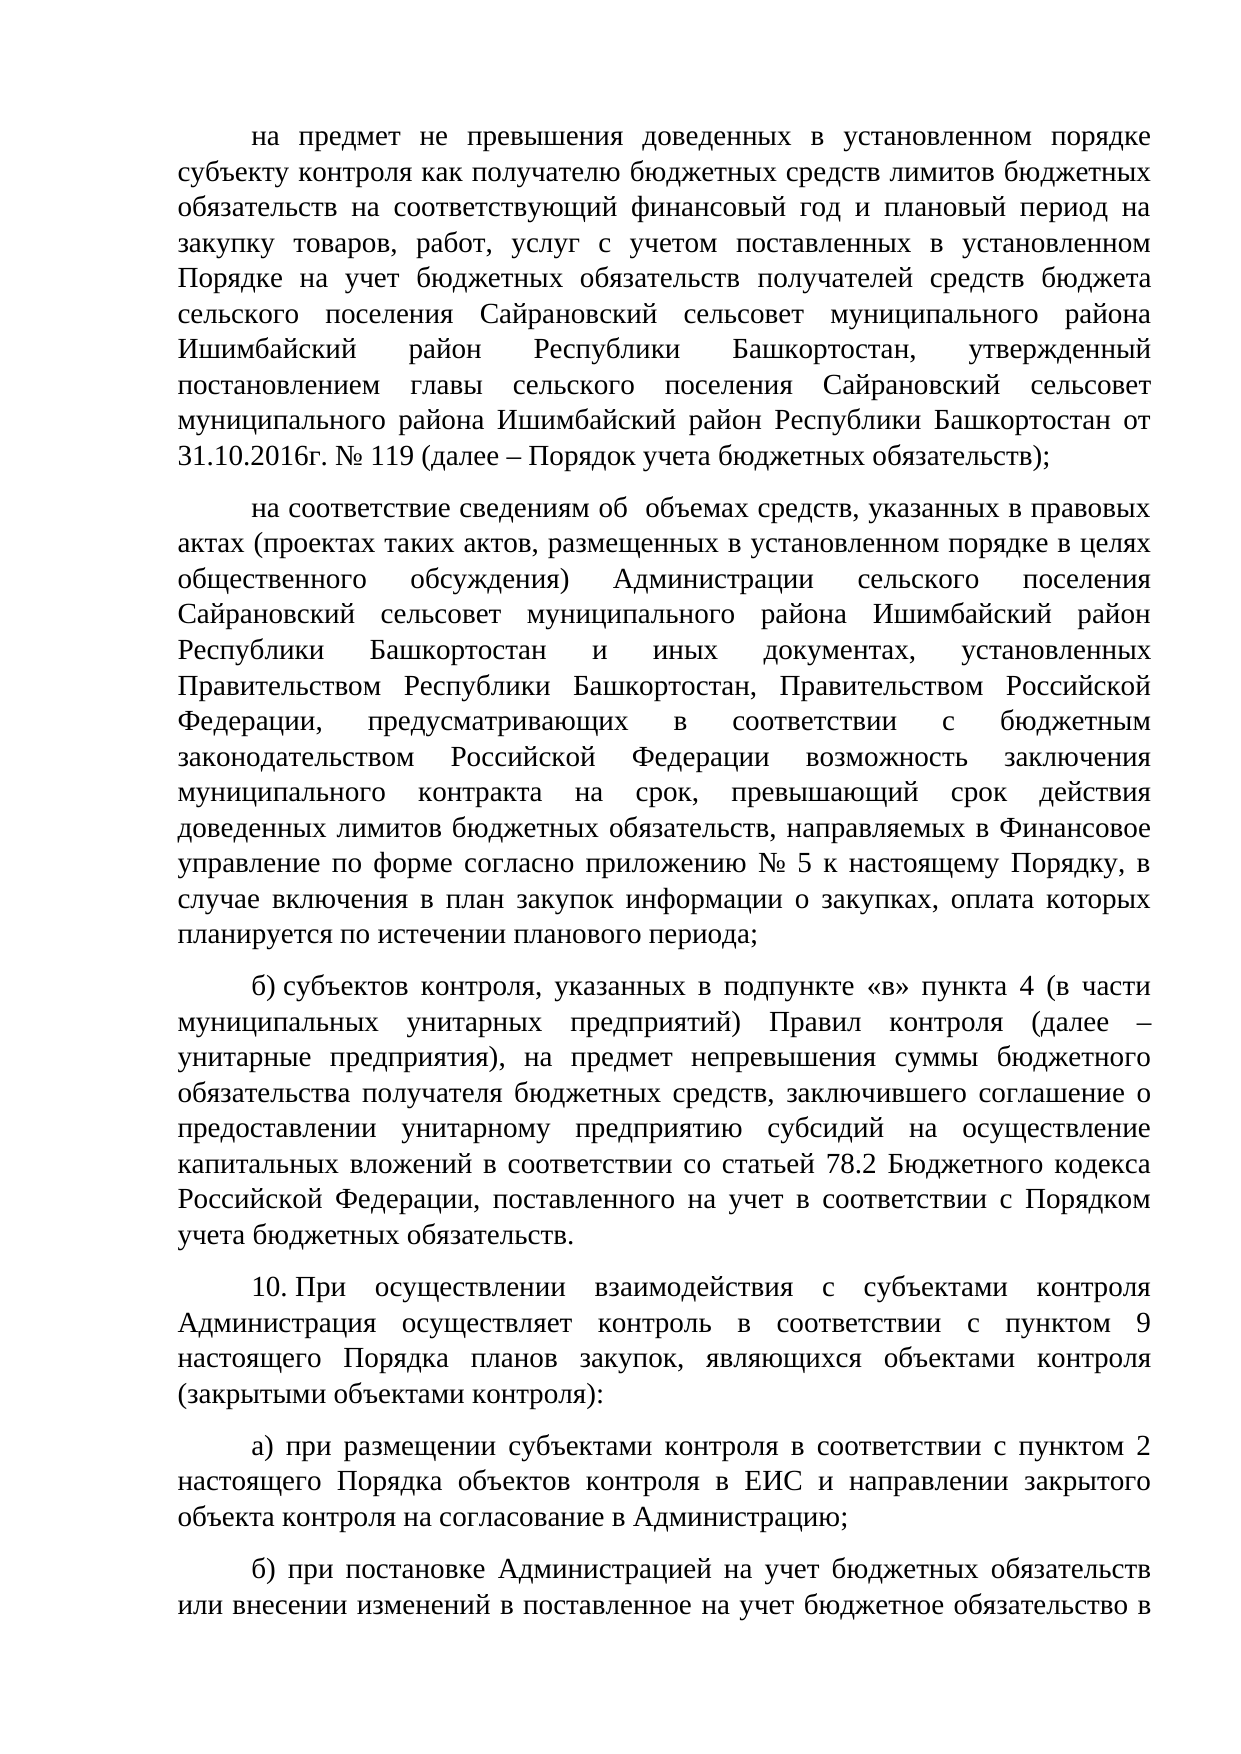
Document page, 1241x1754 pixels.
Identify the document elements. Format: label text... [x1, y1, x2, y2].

text а) при размещении субъектами контроля в соответствии с пунктом 2 настоящего Порядка объектов контроля в ЕИС и направлении закрытого объекта контроля на согласование в Администрацию; [177, 1428, 1152, 1533]
text на предмет не превышения доведенных в установленном порядке субъекту контроля как получателю бюджетных средств лимитов бюджетных обязательств на соответствующий финансовый год и плановый период на закупку товаров, работ, услуг с учетом поставленных в установленном Порядке на учет бюджетных обязательств получателей средств бюджета сельского поселения Сайрановский сельсовет муниципального района Ишимбайский район Республики Башкортостан, утвержденный постановлением главы сельского поселения Сайрановский сельсовет муниципального района Ишимбайский район Республики Башкортостан от 31.10.2016г. № 119 (далее – Порядок учета бюджетных обязательств); [177, 118, 1152, 471]
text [177, 1551, 1152, 1620]
text б) субъектов контроля, указанных в подпункте «в» пункта 4 (в части муниципальных унитарных предприятий) Правил контроля (далее – унитарные предприятия), на предмет непревышения суммы бюджетного обязательства получателя бюджетных средств, заключившего соглашение о предоставлении унитарному предприятию субсидий на осуществление капитальных вложений в соответствии со статьей 78.2 Бюджетного кодекса Российской Федерации, поставленного на учет в соответствии с Порядком учета бюджетных обязательств. [177, 968, 1152, 1251]
text на соответствие сведениям об объемах средств, указанных в правовых актах (проектах таких актов, размещенных в установленном порядке в целях общественного обсуждения) Администрации сельского поселения Сайрановский сельсовет муниципального района Ишимбайский район Республики Башкортостан и иных документах, установленных Правительством Республики Башкортостан, Правительством Российской Федерации, предусматривающих в соответствии с бюджетным законодательством Российской Федерации возможность заключения муниципального контракта на срок, превышающий срок действия доведенных лимитов бюджетных обязательств, направляемых в Финансовое управление по форме согласно приложению № 5 к настоящему Порядку, в случае включения в план закупок информации о закупках, оплата которых планируется по истечении планового периода; [177, 490, 1152, 950]
text 10. При осуществлении взаимодействия с субъектами контроля Администрация осуществляет контроль в соответствии с пунктом 9 настоящего Порядка планов закупок, являющихся объектами контроля (закрытыми объектами контроля): [177, 1269, 1152, 1409]
